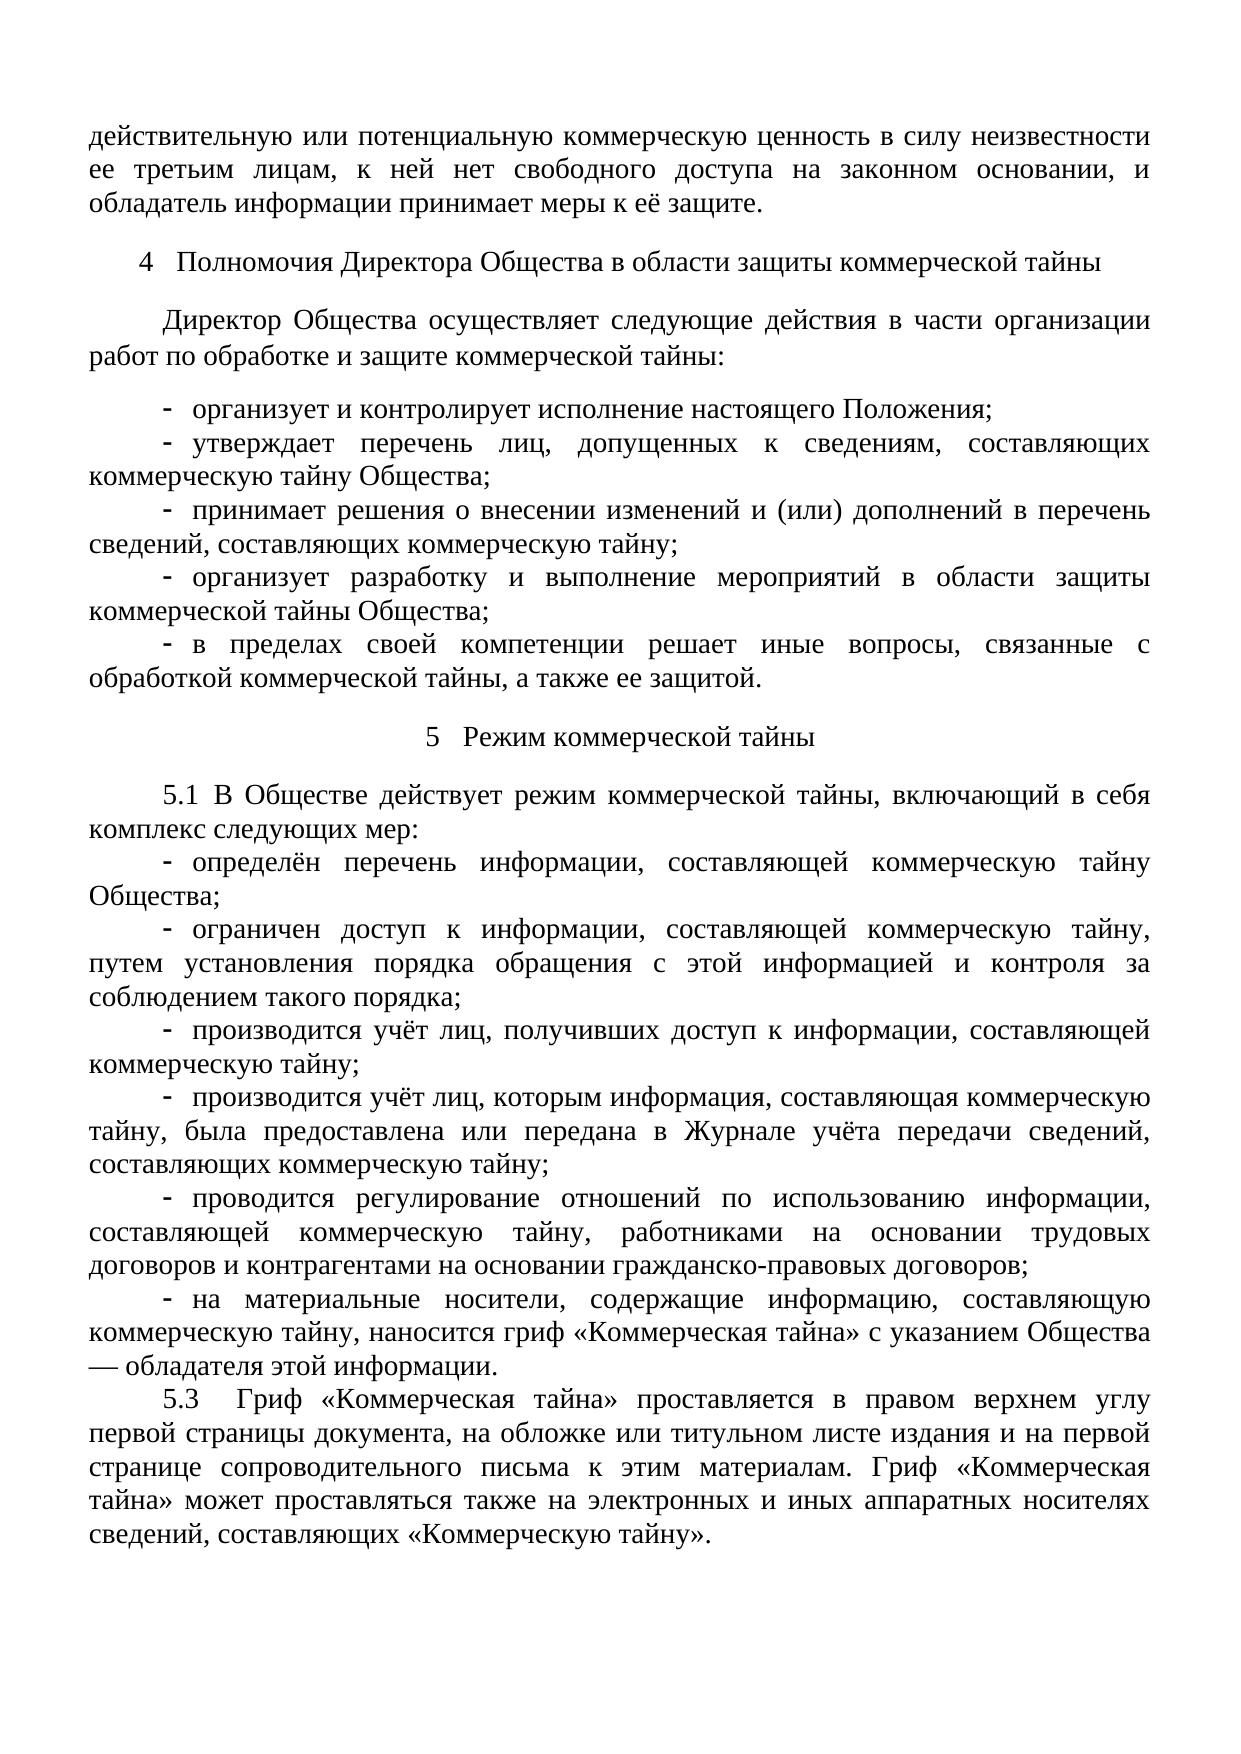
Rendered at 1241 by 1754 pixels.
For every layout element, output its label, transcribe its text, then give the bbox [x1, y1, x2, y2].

list производится учёт лиц, получивших доступ к информации, составляющей коммерческую тайну; [89, 1012, 1152, 1079]
list производится учёт лиц, которым информация, составляющая коммерческую тайну, была предоставлена или передана в Журнале учёта передачи сведений, составляющих коммерческую тайну; [89, 1079, 1152, 1180]
list на материальные носители, содержащие информацию, составляющую коммерческую тайну, наносится гриф «Коммерческая тайна» с указанием Общества — обладателя этой информации. [89, 1281, 1152, 1382]
subtitle Полномочия Директора Общества в области защиты коммерческой тайны [89, 244, 1152, 277]
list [89, 118, 1152, 219]
list организует разработку и выполнение мероприятий в области защиты коммерческой тайны Общества; [89, 559, 1152, 626]
subtitle Режим коммерческой тайны [89, 719, 1152, 752]
list утверждает перечень лиц, допущенных к сведениям, составляющих коммерческую тайну Общества; [89, 425, 1152, 492]
list определён перечень информации, составляющей коммерческую тайну Общества; [89, 844, 1152, 911]
list проводится регулирование отношений по использованию информации, составляющей коммерческую тайну, работниками на основании трудовых договоров и контрагентами на основании гражданско-правовых договоров; [89, 1180, 1152, 1281]
text Директор Общества осуществляет следующие действия в части организации работ по обработке и защите коммерческой тайны: [89, 302, 1152, 372]
list ограничен доступ к информации, составляющей коммерческую тайну, путем установления порядка обращения с этой информацией и контроля за соблюдением такого порядка; [89, 911, 1152, 1012]
list организует и контролирует исполнение настоящего Положения; [89, 391, 1152, 425]
list Гриф «Коммерческая тайна» проставляется в правом верхнем углу первой страницы документа, на обложке или титульном листе издания и на первой странице сопроводительного письма к этим материалам. Гриф «Коммерческая тайна» может проставляться также на электронных и иных аппаратных носителях сведений, составляющих «Коммерческую тайну». [89, 1382, 1152, 1549]
list принимает решения о внесении изменений и (или) дополнений в перечень сведений, составляющих коммерческую тайну; [89, 492, 1152, 559]
list В Обществе действует режим коммерческой тайны, включающий в себя комплекс следующих мер: [89, 777, 1152, 844]
list в пределах своей компетенции решает иные вопросы, связанные с обработкой коммерческой тайны, а также ее защитой. [89, 626, 1152, 694]
